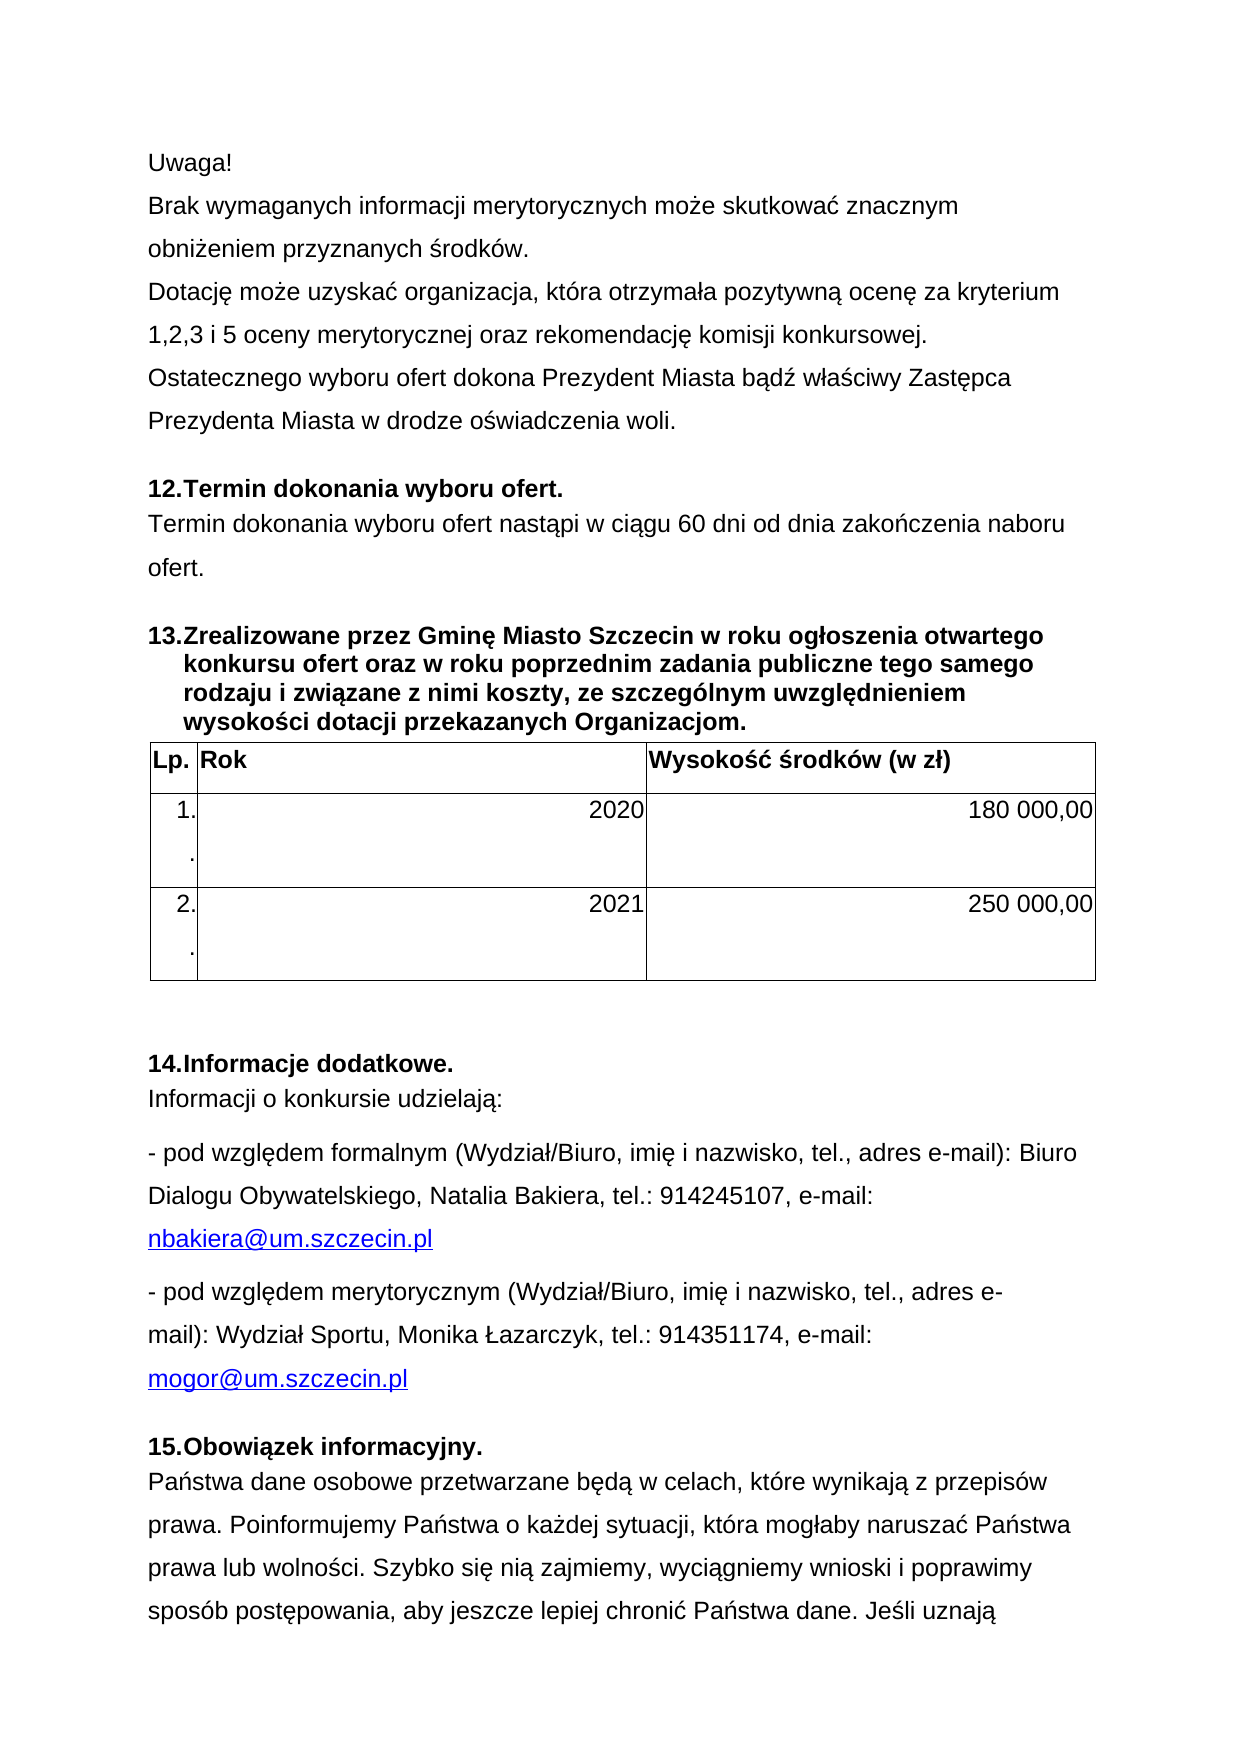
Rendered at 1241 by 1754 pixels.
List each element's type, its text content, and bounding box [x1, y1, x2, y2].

subtitle Termin dokonania wyboru ofert. [148, 474, 1093, 503]
text Uwaga! Brak wymaganych informacji merytorycznych może skutkować znacznym obniżeniem przyznanych środków. Dotację może uzyskać organizacja, która otrzymała pozytywną ocenę za kryterium 1,2,3 i 5 oceny merytorycznej oraz rekomendację komisji konkursowej. Ostatecznego wyboru ofert dokona Prezydent Miasta bądź właściwy Zastępca Prezydenta Miasta w drodze oświadczenia woli. [148, 148, 1093, 435]
subtitle Zrealizowane przez Gminę Miasto Szczecin w roku ogłoszenia otwartego konkursu ofert oraz w roku poprzednim zadania publiczne tego samego rodzaju i związane z nimi koszty, ze szczególnym uwzględnieniem wysokości dotacji przekazanych Organizacjom. [148, 621, 1093, 736]
subtitle Informacje dodatkowe. [148, 1049, 1093, 1078]
text - pod względem merytorycznym (Wydział/Biuro, imię i nazwisko, tel., adres e-mail): Wydział Sportu, Monika Łazarczyk, tel.: 914351174, e-mail: mogor@um.szczecin.pl [148, 1277, 1093, 1392]
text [148, 1467, 1093, 1625]
subtitle Obowiązek informacyjny. [148, 1432, 1093, 1461]
table_header Rok [198, 743, 646, 793]
text Termin dokonania wyboru ofert nastąpi w ciągu 60 dni od dnia zakończenia naboru ofert. [148, 509, 1093, 581]
table_cell . [151, 888, 197, 980]
table_header Lp. [151, 743, 197, 793]
table_header Wysokość środków (w zł) [647, 743, 1095, 793]
text Informacji o konkursie udzielają: [148, 1084, 1093, 1113]
text - pod względem formalnym (Wydział/Biuro, imię i nazwisko, tel., adres e-mail): Biuro Dialogu Obywatelskiego, Natalia Bakiera, tel.: 914245107, e-mail: nbakiera@um.szczecin.pl [148, 1138, 1093, 1253]
table_cell 250 000,00 [647, 888, 1095, 980]
table_cell 180 000,00 [647, 794, 1095, 887]
table_cell . [151, 794, 197, 887]
table_cell 2021 [198, 888, 646, 980]
table_cell 2020 [198, 794, 646, 887]
